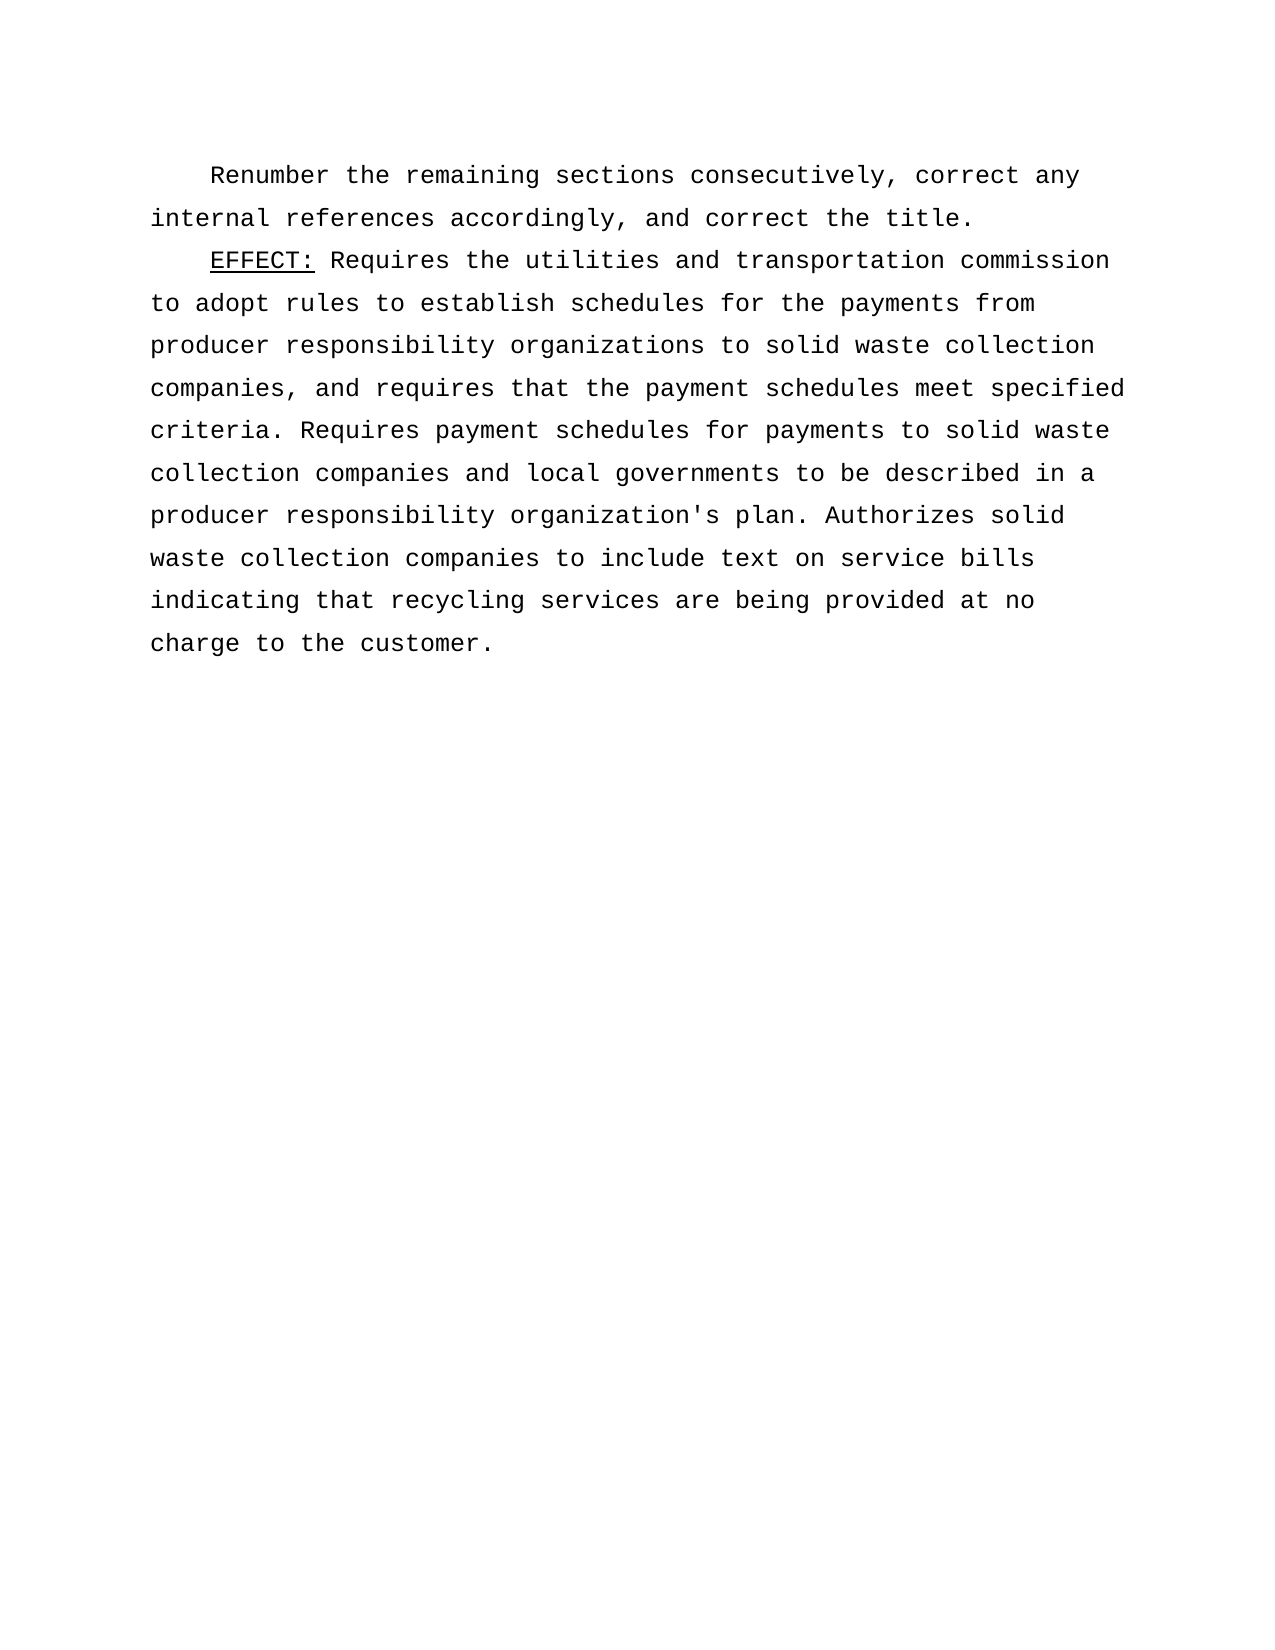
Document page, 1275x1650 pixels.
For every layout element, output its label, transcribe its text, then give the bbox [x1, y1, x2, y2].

text Renumber the remaining sections consecutively, correct any internal references accordingly, and correct the title. [150, 150, 1125, 235]
text EFFECT: Requires the utilities and transportation commission to adopt rules to establish schedules for the payments from producer responsibility organizations to solid waste collection companies, and requires that the payment schedules meet specified criteria. Requires payment schedules for payments to solid waste collection companies and local governments to be described in a producer responsibility organization's plan. Authorizes solid waste collection companies to include text on service bills indicating that recycling services are being provided at no charge to the customer. [150, 235, 1125, 660]
